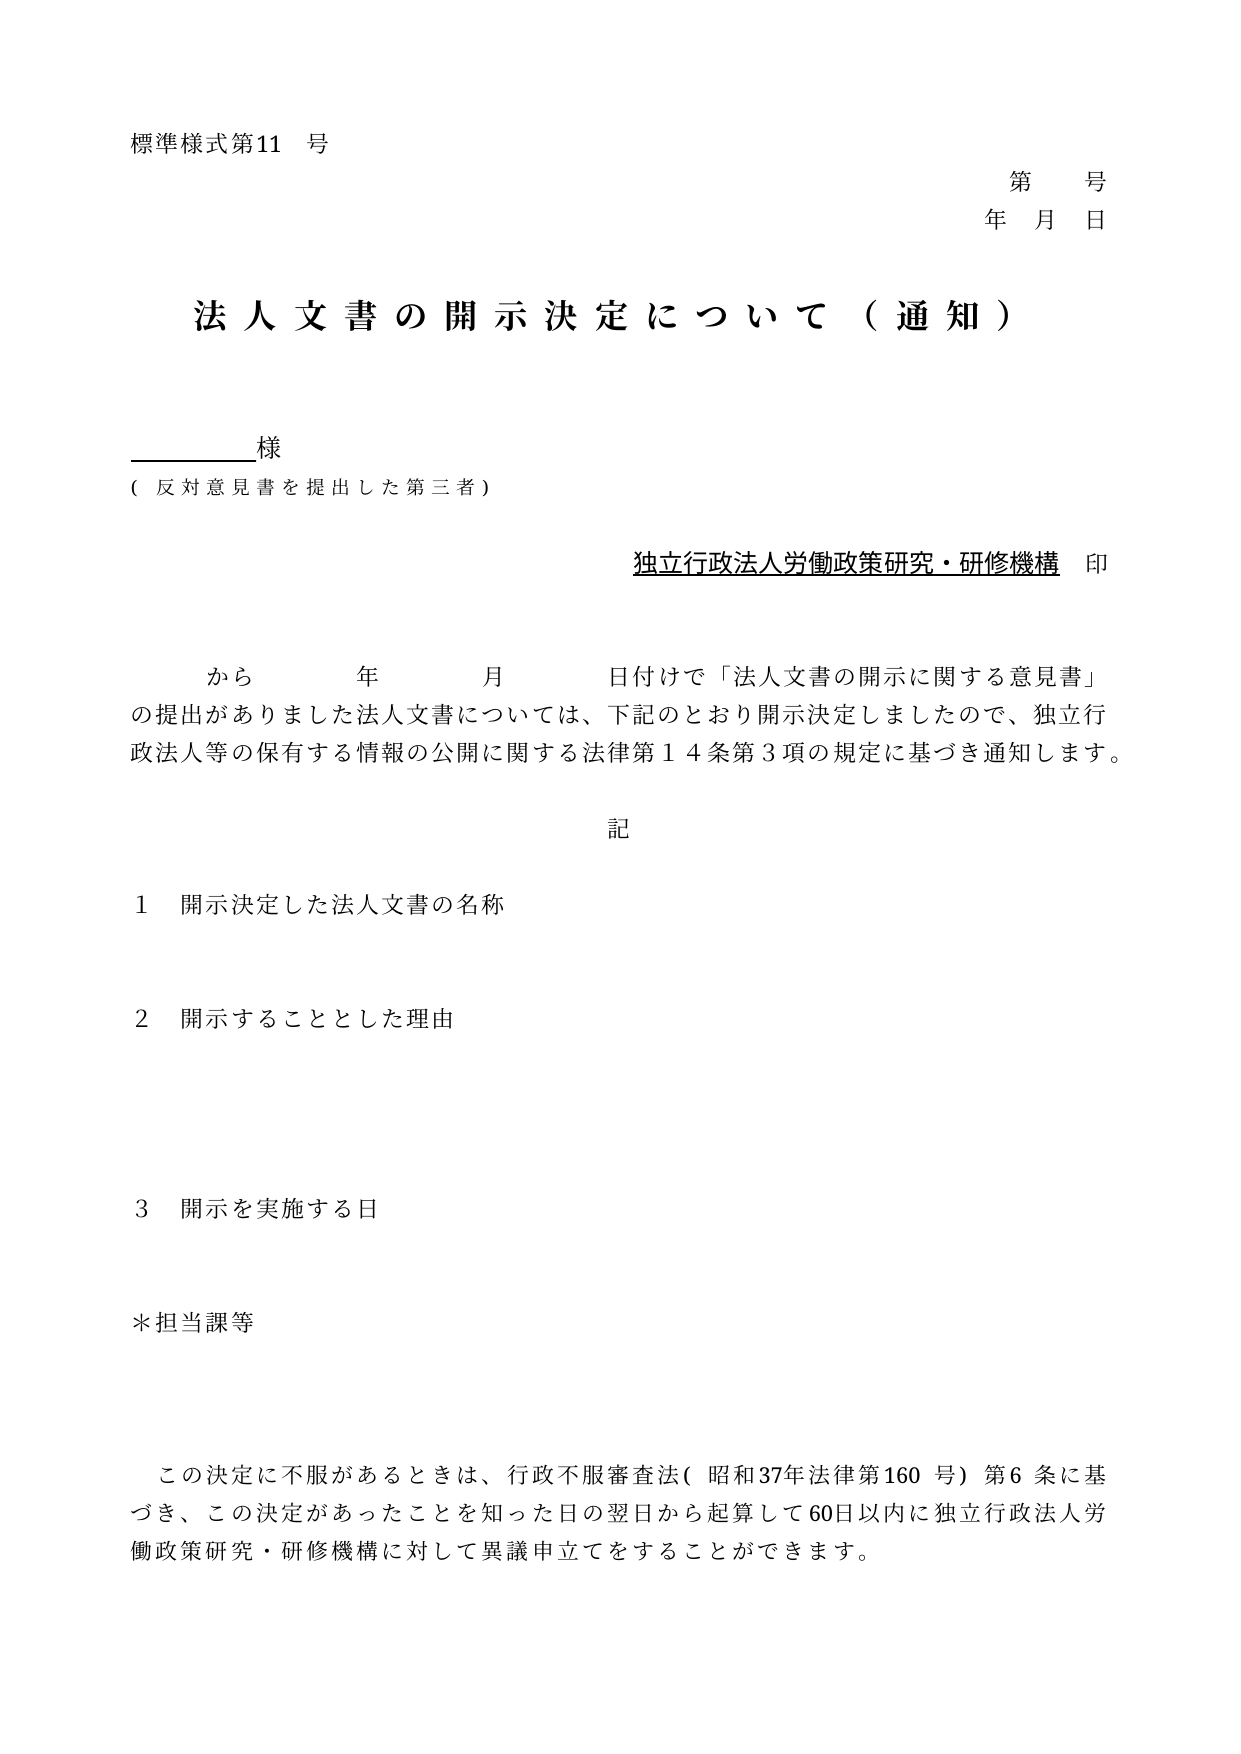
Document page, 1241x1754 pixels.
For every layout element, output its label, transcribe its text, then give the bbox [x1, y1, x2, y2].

subtitle １ 開示決定した法人文書の名称 [131, 884, 1110, 922]
text (反対意見書を提出した第三者) [131, 466, 1110, 504]
subtitle ２ 開示することとした理由 [131, 998, 1110, 1036]
title 法人文書の開示決定について（通知） [131, 276, 1110, 352]
text 標準様式第11号 [131, 124, 1110, 162]
text ＊担当課等 [131, 1303, 1110, 1341]
text 様 [131, 428, 1110, 466]
text 独立行政法人労働政策研究・研修機構 印 [131, 542, 1110, 580]
subtitle ３ 開示を実施する日 [131, 1188, 1110, 1227]
text この決定に不服があるときは、行政不服審査法(昭和37年法律第160号)第6条に基づき、この決定があったことを知った日の翌日から起算して60日以内に独立行政法人労働政策研究・研修機構に対して異議申立てをすることができます。 [131, 1455, 1110, 1569]
text 記 [131, 808, 1110, 846]
text から 年 月 日付けで「法人文書の開示に関する意見書」の提出がありました法人文書については、下記のとおり開示決定しましたので、独立行政法人等の保有する情報の公開に関する法律第１４条第３項の規定に基づき通知します。 [131, 656, 1110, 770]
text 年 月 日 [131, 200, 1110, 238]
text 第 号 [131, 162, 1110, 200]
